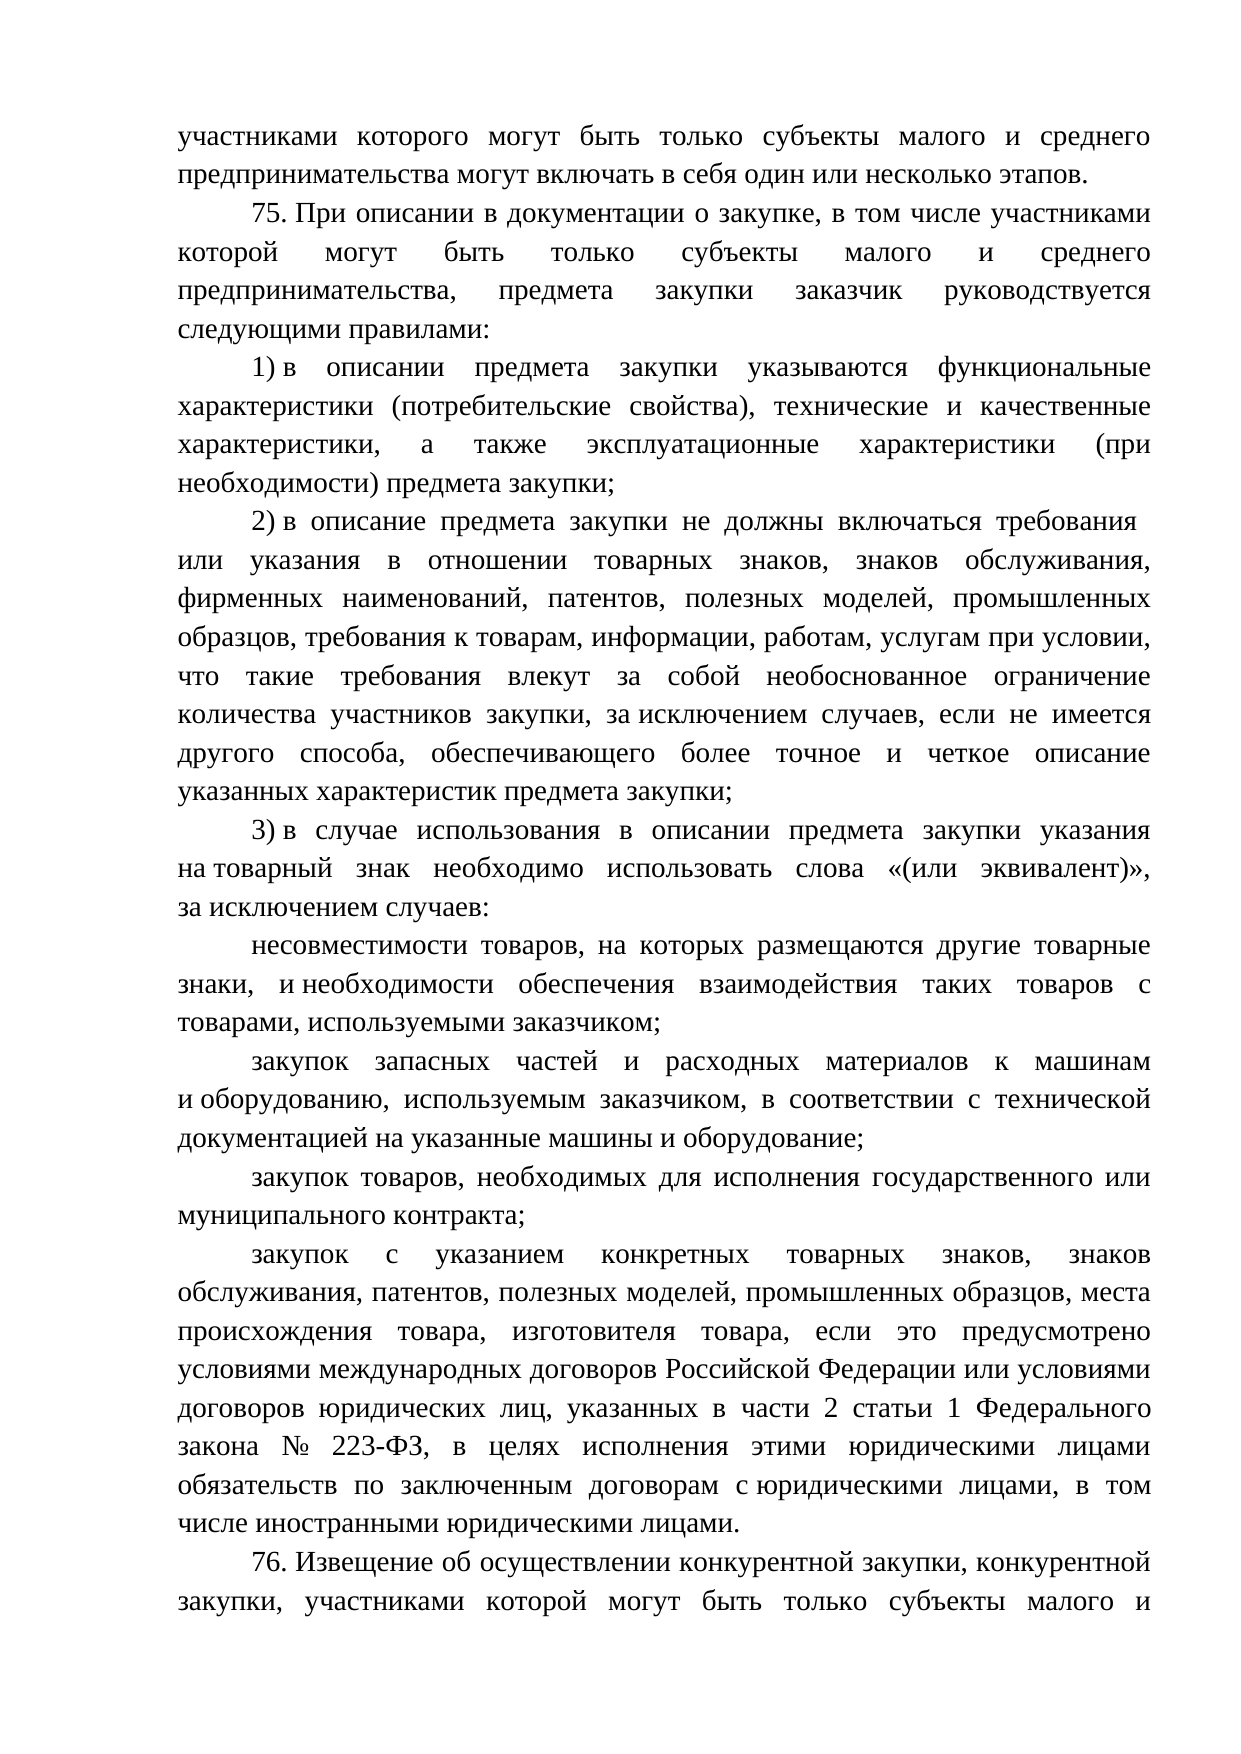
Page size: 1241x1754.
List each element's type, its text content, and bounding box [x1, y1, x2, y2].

text 2) в описание предмета закупки не должны включаться требования или указания в отношении товарных знаков, знаков обслуживания, фирменных наименований, патентов, полезных моделей, промышленных образцов, требования к товарам, информации, работам, услугам при условии, что такие требования влекут за собой необоснованное ограничение количества участников закупки, за исключением случаев, если не имеется другого способа, обеспечивающего более точное и четкое описание указанных характеристик предмета закупки; [177, 503, 1152, 807]
text несовместимости товаров, на которых размещаются другие товарные знаки, и необходимости обеспечения взаимодействия таких товаров с товарами, используемыми заказчиком; [177, 927, 1152, 1038]
text 1) в описании предмета закупки указываются функциональные характеристики (потребительские свойства), технические и качественные характеристики, а также эксплуатационные характеристики (при необходимости) предмета закупки; [177, 349, 1152, 498]
text закупок с указанием конкретных товарных знаков, знаков обслуживания, патентов, полезных моделей, промышленных образцов, места происхождения товара, изготовителя товара, если это предусмотрено условиями международных договоров Российской Федерации или условиями договоров юридических лиц, указанных в части 2 статьи 1 Федерального закона № 223-ФЗ, в целях исполнения этими юридическими лицами обязательств по заключенным договорам с юридическими лицами, в том числе иностранными юридическими лицами. [177, 1236, 1152, 1539]
text 75. При описании в документации о закупке, в том числе участниками которой могут быть только субъекты малого и среднего предпринимательства, предмета закупки заказчик руководствуется следующими правилами: [177, 195, 1152, 344]
text закупок товаров, необходимых для исполнения государственного или муниципального контракта; [177, 1159, 1152, 1231]
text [177, 1544, 1152, 1616]
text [177, 118, 1152, 190]
text 3) в случае использования в описании предмета закупки указания на товарный знак необходимо использовать слова «(или эквивалент)», за исключением случаев: [177, 812, 1152, 922]
text закупок запасных частей и расходных материалов к машинам и оборудованию, используемым заказчиком, в соответствии с технической документацией на указанные машины и оборудование; [177, 1043, 1152, 1154]
